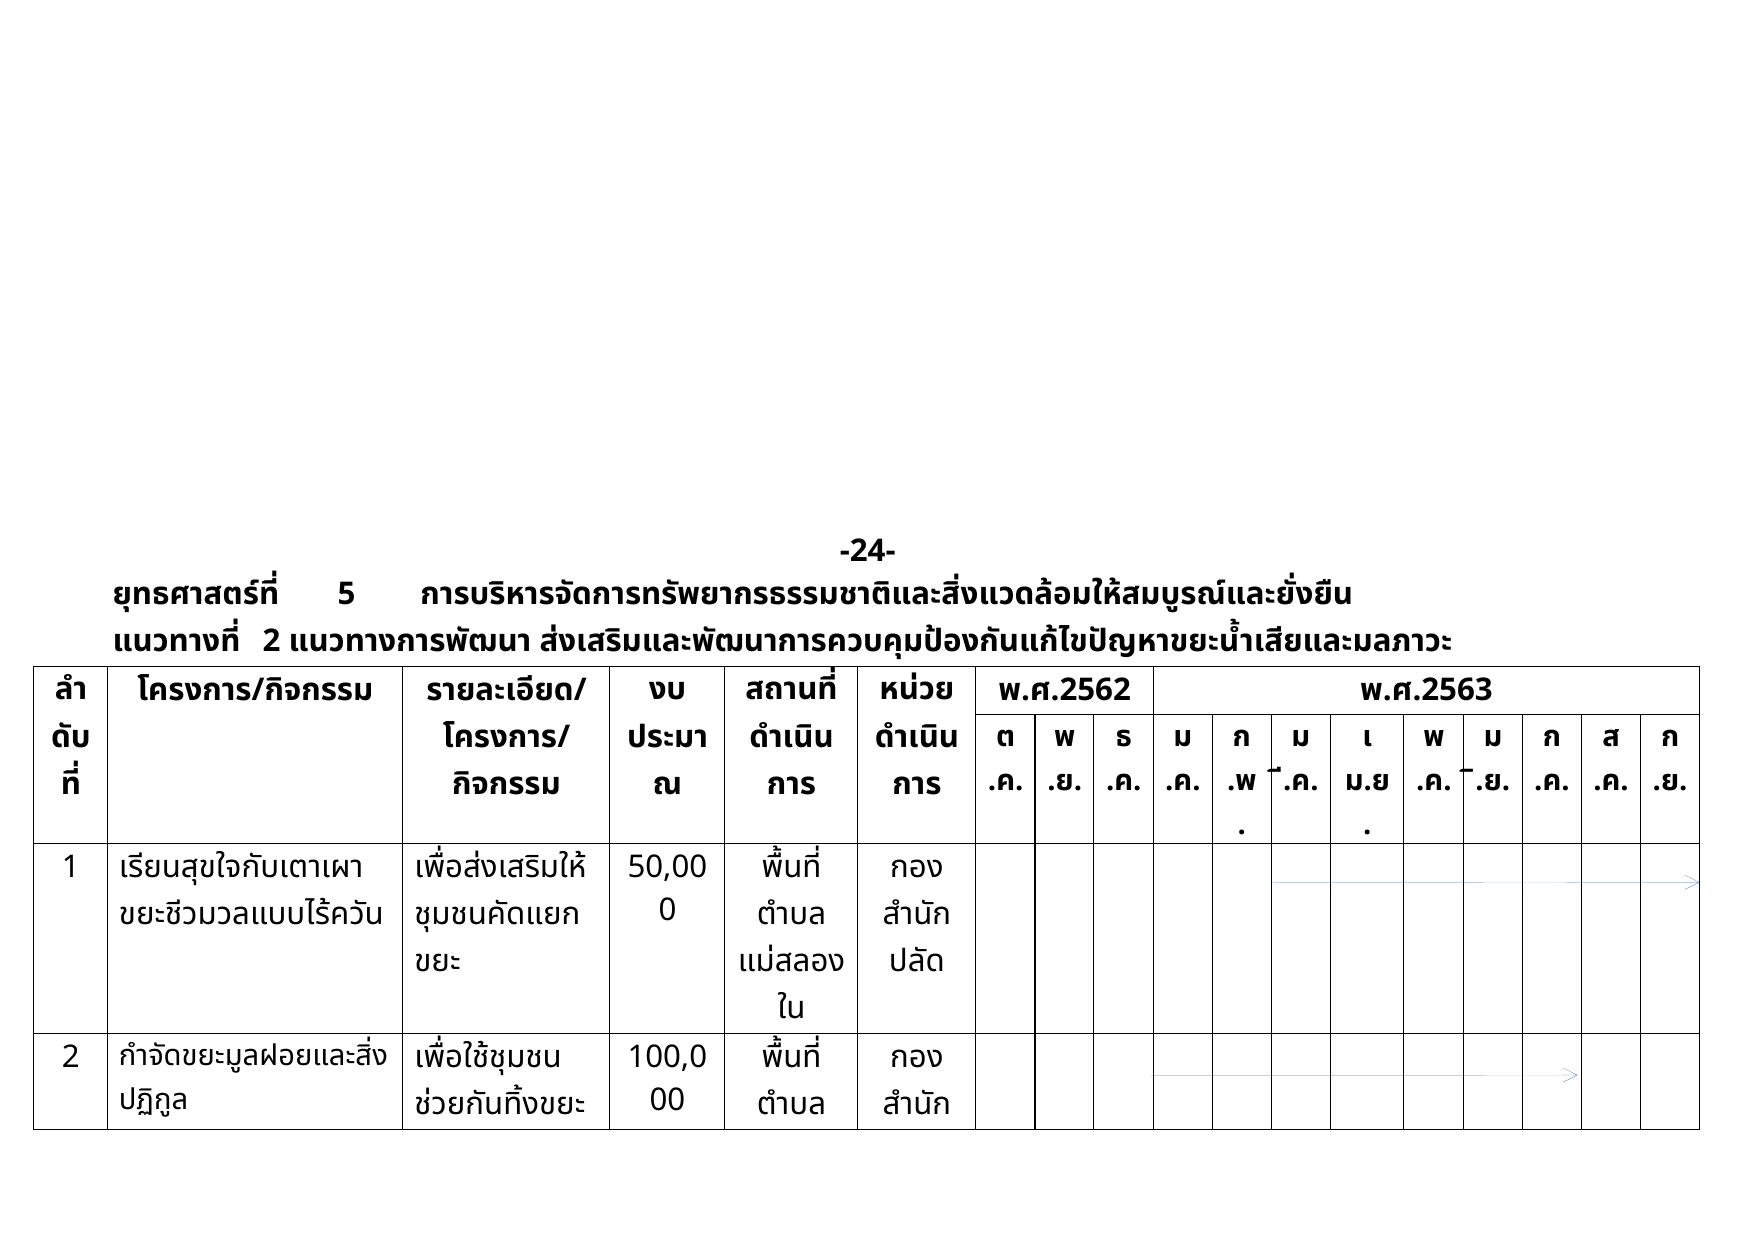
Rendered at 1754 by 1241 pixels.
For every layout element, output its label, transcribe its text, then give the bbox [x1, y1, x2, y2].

table_cell [1154, 1034, 1212, 1075]
table_cell [1331, 844, 1403, 882]
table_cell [403, 1034, 609, 1128]
table_header รายละเอียด/โครงการ/ กิจกรรม [1151, 1067, 1578, 1083]
table_cell ก.พ. [1213, 715, 1271, 843]
table_cell มี.ค. [1272, 715, 1330, 843]
table_cell [1464, 883, 1522, 1033]
table_cell [1404, 883, 1463, 1033]
table_cell มิ.ย. [1464, 715, 1522, 843]
table_header รายละเอียด/โครงการ/ กิจกรรม [403, 667, 609, 843]
table_cell [1582, 844, 1640, 882]
table_cell กองสำนัก ปลัด [858, 1034, 975, 1128]
table_cell [1641, 883, 1699, 1033]
table_cell [1641, 844, 1699, 882]
table_cell ก.ค. [1523, 715, 1581, 843]
table_cell พ.ค. [1404, 715, 1463, 843]
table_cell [725, 1034, 857, 1128]
table_cell [1464, 1076, 1522, 1128]
table_header ลำ ดับที่ [34, 667, 107, 843]
table_cell [1036, 844, 1093, 1033]
text ยุทธศาสตร์ที่ 5 การบริหารจัดการทรัพยากรธรรมชาติและสิ่งแวดล้อมให้สมบูรณ์และยั่งยืน [112, 571, 1623, 618]
table_cell [1094, 1034, 1153, 1128]
table_cell [1404, 1034, 1463, 1075]
table_cell [1331, 1034, 1403, 1075]
table_cell พ.ย. [1036, 715, 1093, 843]
table_cell [1523, 844, 1581, 882]
table_cell เม.ย. [1331, 715, 1403, 843]
table_cell [1582, 883, 1640, 1033]
table_cell [1404, 1076, 1463, 1128]
table_cell ม.ค. [1154, 715, 1212, 843]
table_cell เรียนสุขใจกับเตาเผาขยะชีวมวลแบบไร้ควัน [108, 844, 402, 1033]
table_cell [1331, 1076, 1403, 1128]
text -24- [112, 528, 1623, 571]
table_cell กองสำนัก ปลัด [858, 844, 975, 1033]
table_cell 100,000 [610, 1034, 724, 1128]
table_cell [108, 1034, 402, 1128]
table_cell ต.ค. [976, 715, 1034, 843]
table_header หน่วยดำเนินการ [858, 667, 975, 843]
table_cell [1154, 1076, 1212, 1128]
table_cell [1272, 1034, 1330, 1075]
table_cell [1641, 1034, 1699, 1128]
table_cell [1213, 1076, 1271, 1128]
table_cell [1523, 1034, 1581, 1128]
table_cell [1213, 1034, 1271, 1075]
table_header โครงการ/กิจกรรม [108, 667, 402, 843]
table_header งบ ประมาณ [610, 667, 724, 843]
table_cell [976, 1034, 1034, 1128]
table_cell [1464, 844, 1522, 882]
table_cell [1272, 1076, 1330, 1128]
table_cell ส.ค. [1582, 715, 1640, 843]
table_cell [1582, 1034, 1640, 1128]
table_cell พื้นที่ตำบล แม่สลองใน [725, 844, 857, 1033]
table_cell [1523, 883, 1581, 1033]
table_cell [1036, 1034, 1093, 1128]
table_cell [976, 844, 1034, 1033]
table_header สถานที่ดำเนินการ [725, 667, 857, 843]
table_header พ.ศ.2563 [1154, 667, 1699, 714]
table_cell เพื่อส่งเสริมให้ชุมชนคัดแยกขยะ [403, 844, 609, 1033]
table_cell 1 [34, 844, 107, 1033]
table_cell 50,000 [610, 844, 724, 1033]
table_cell ธ.ค. [1094, 715, 1153, 843]
table_cell 2 [34, 1034, 107, 1128]
text แนวทางที่ 2 แนวทางการพัฒนา ส่งเสริมและพัฒนาการควบคุมป้องกันแก้ไขปัญหาขยะน้ำเสียและมลภาวะ [112, 618, 1623, 666]
table_cell [1213, 844, 1271, 1033]
table_cell [1331, 883, 1403, 1033]
table_header พ.ศ.2562 [976, 667, 1153, 714]
table_cell ก.ย. [1641, 715, 1699, 843]
table_cell [1154, 844, 1212, 1033]
table_cell [1272, 844, 1330, 1033]
table_cell [1404, 844, 1463, 882]
table_cell [1464, 1034, 1522, 1075]
table_cell [1094, 844, 1153, 1033]
